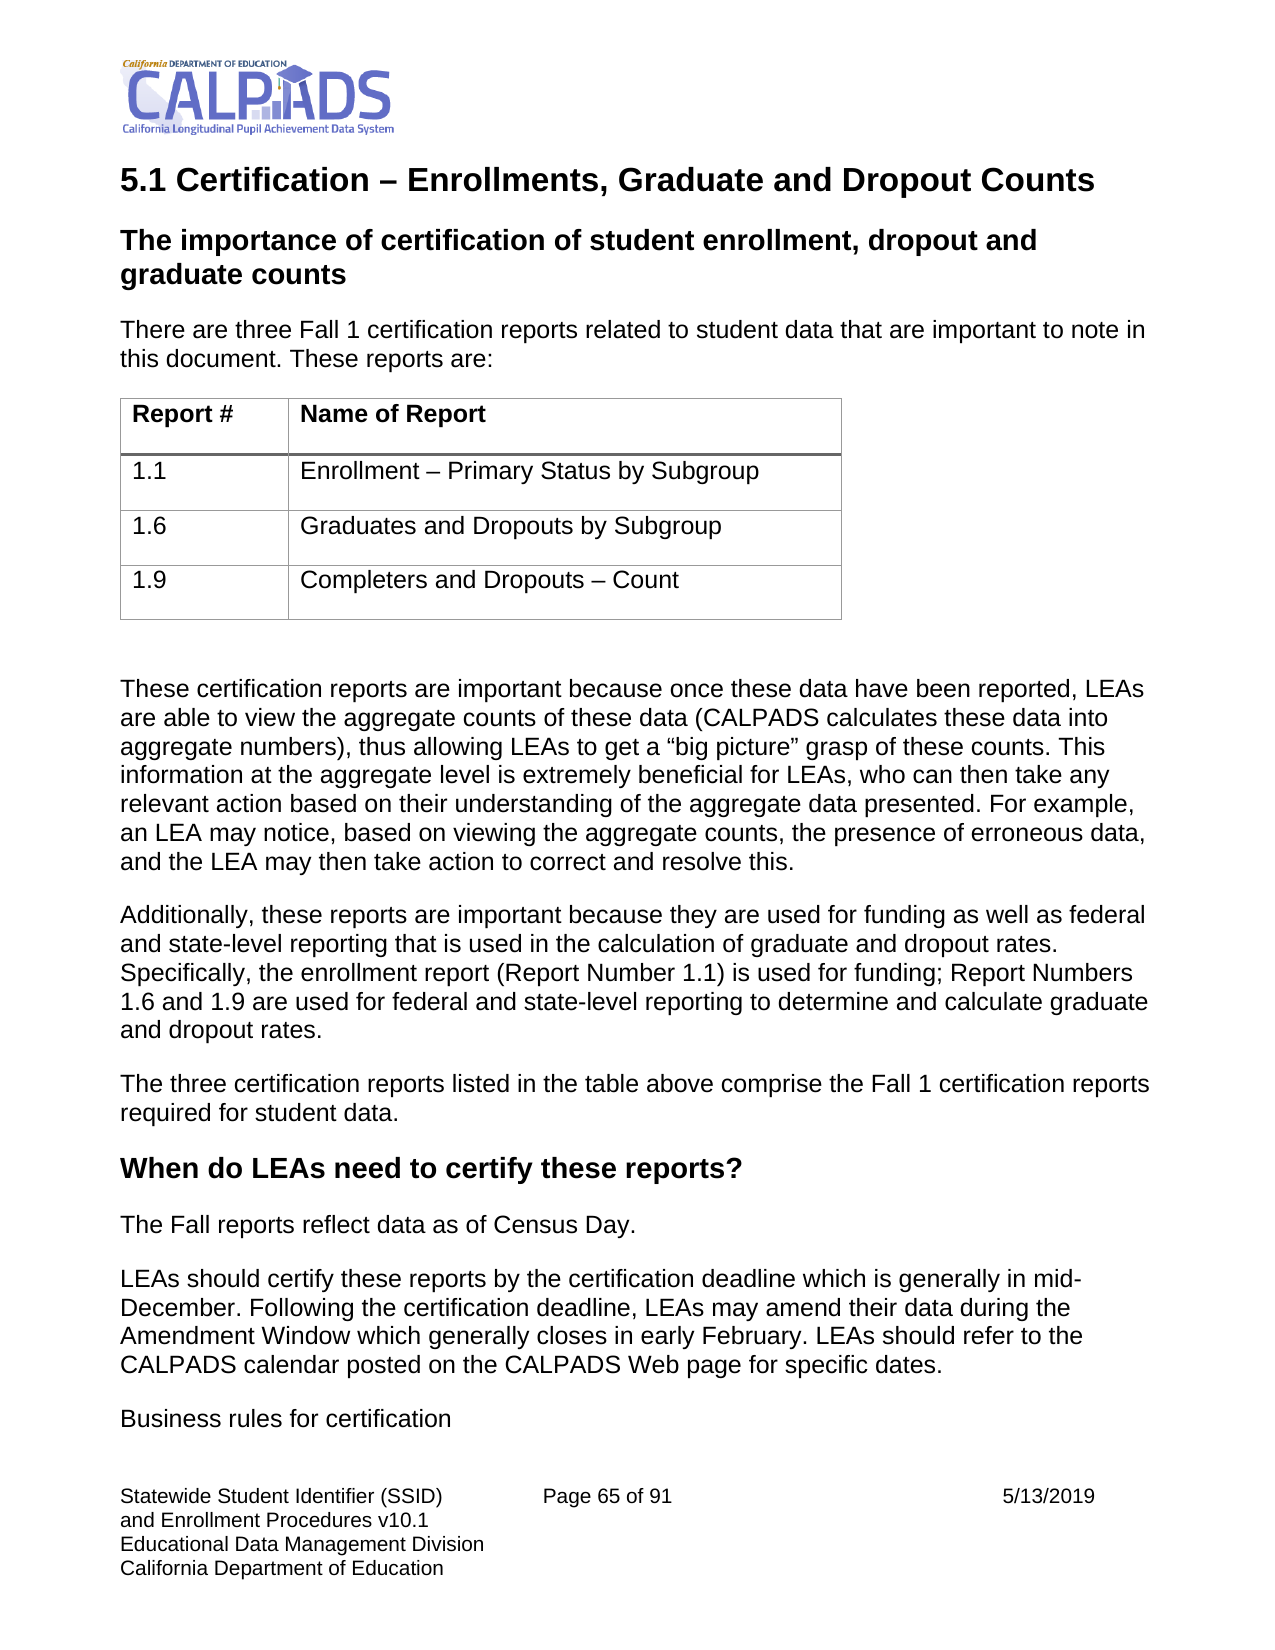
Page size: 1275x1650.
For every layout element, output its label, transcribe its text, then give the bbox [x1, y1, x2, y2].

text LEAs should certify these reports by the certification deadline which is generally in mid-December. Following the certification deadline, LEAs may amend their data during the Amendment Window which generally closes in early February. LEAs should refer to the CALPADS calendar posted on the CALPADS Web page for specific dates. [120, 1264, 1155, 1379]
table_cell 1.6 [121, 511, 288, 564]
picture [120, 60, 404, 135]
table_header Name of Report [289, 399, 841, 453]
table_cell Graduates and Dropouts by Subgroup [289, 511, 841, 564]
text Business rules for certification [120, 1404, 1155, 1433]
text The Fall reports reflect data as of Census Day. [120, 1210, 1155, 1239]
text There are three Fall 1 certification reports related to student data that are important to note in this document. These reports are: [120, 316, 1155, 373]
text The three certification reports listed in the table above comprise the Fall 1 certification reports required for student data. [120, 1069, 1155, 1127]
table_cell 1.9 [121, 566, 288, 619]
table_cell Enrollment – Primary Status by Subgroup [289, 456, 841, 510]
text These certification reports are important because once these data have been reported, LEAs are able to view the aggregate counts of these data (CALPADS calculates these data into aggregate numbers), thus allowing LEAs to get a “big picture” grasp of these counts. This information at the aggregate level is extremely beneficial for LEAs, who can then take any relevant action based on their understanding of the aggregate data presented. For example, an LEA may notice, based on viewing the aggregate counts, the presence of erroneous data, and the LEA may then take action to correct and resolve this. [120, 674, 1155, 875]
subtitle 5.1 Certification – Enrollments, Graduate and Dropout Counts [120, 160, 1155, 198]
text Additionally, these reports are important because they are used for funding as well as federal and state-level reporting that is used in the calculation of graduate and dropout rates. Specifically, the enrollment report (Report Number 1.1) is used for funding; Report Numbers 1.6 and 1.9 are used for federal and state-level reporting to determine and calculate graduate and dropout rates. [120, 900, 1155, 1044]
subtitle When do LEAs need to certify these reports? [120, 1152, 1155, 1185]
table_cell Completers and Dropouts – Count [289, 566, 841, 619]
table_header Report # [121, 399, 288, 453]
subtitle The importance of certification of student enrollment, dropout and graduate counts [120, 223, 1155, 291]
table_cell 1.1 [121, 456, 288, 510]
